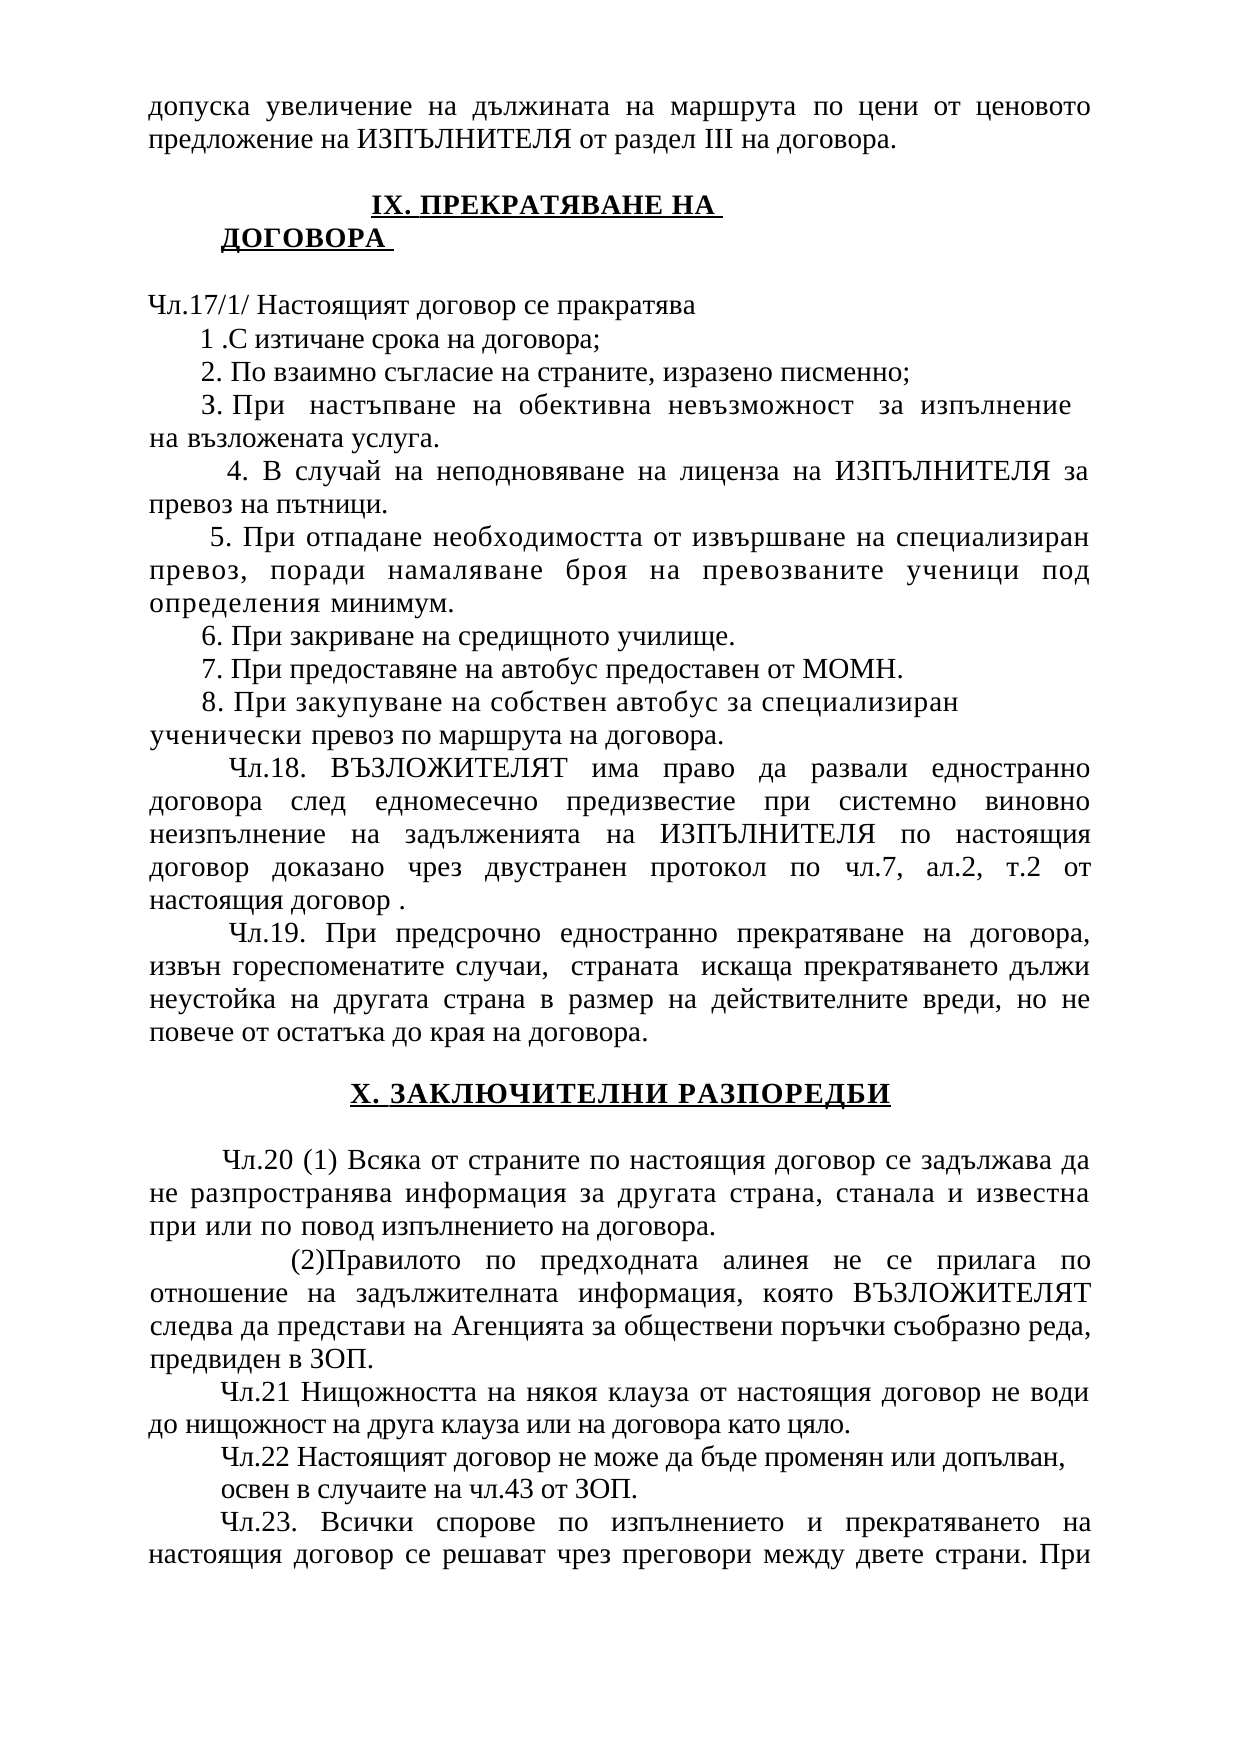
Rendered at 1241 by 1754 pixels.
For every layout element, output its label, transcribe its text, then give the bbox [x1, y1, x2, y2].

text Чл.19. При предсрочно едностранно прекратяване на договора, извън гореспоменатите случаи, страната искаща прекратяването дължи неустойка на другата страна в размер на действителните вреди, но не повече от остатъка до края на договора. [149, 916, 1092, 1048]
text 6. При закриване на средищното училище. [149, 619, 1093, 652]
text Чл.18. ВЪЗЛОЖИТЕЛЯТ има право да развали едностранно договора след едномесечно предизвестие при системно виновно неизпълнение на задълженията на ИЗПЪЛНИТЕЛЯ по настоящия договор доказано чрез двустранен протокол по чл.7, ал.2, т.2 от настоящия договор . [149, 751, 1092, 916]
text Чл.20 (1) Всяка от страните по настоящия договор се задължава да не разпространява информация за другата страна, станала и известна при или по повод изпълнението на договора. [149, 1143, 1091, 1242]
text 1 .С изтичане срока на договора; [192, 322, 877, 355]
text X. ЗАКЛЮЧИТЕЛНИ РАЗПОРЕДБИ [148, 1077, 1093, 1110]
text 7. При предоставяне на автобус предоставен от МОМН. [149, 652, 1093, 685]
text Чл.17/1/ Настоящият договор се пракратява [148, 288, 877, 321]
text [148, 89, 1091, 155]
text З. При настъпване на обективна невъзможност за изпълнение на възложената услуга. [149, 388, 1093, 454]
text 4. В случай на неподновяване на лиценза на ИЗПЪЛНИТЕЛЯ за превоз на пътници. [149, 454, 1090, 520]
text Чл.21 Нищожността на някоя клауза от настоящия договор не води до нищожност на друга клауза или на договора като цяло. [148, 1375, 1091, 1440]
text 5. При отпадане необходимостта от извършване на специализиран превоз, поради намаляване броя на превозваните ученици под определения минимум. [149, 520, 1091, 619]
text Чл.22 Настоящият договор не може да бъде променян или допълван, освен в случаите на чл.43 от ЗОП. [221, 1440, 1093, 1505]
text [148, 1505, 1093, 1570]
text IX. ПРЕКРАТЯВАНЕ НА ДОГОВОРА [221, 188, 877, 254]
text (2)Правилото по предходната алинея не се прилага по отношение на задължителната информация, която ВЪЗЛОЖИТЕЛЯТ следва да представи на Агенцията за обществени поръчки съобразно реда, предвиден в ЗОП. [149, 1243, 1093, 1375]
text 8. При закупуване на собствен автобус за специализиран ученически превоз по маршрута на договора. [149, 685, 1093, 751]
text 2. По взаимно съгласие на страните, изразено писменно; [149, 355, 1093, 388]
